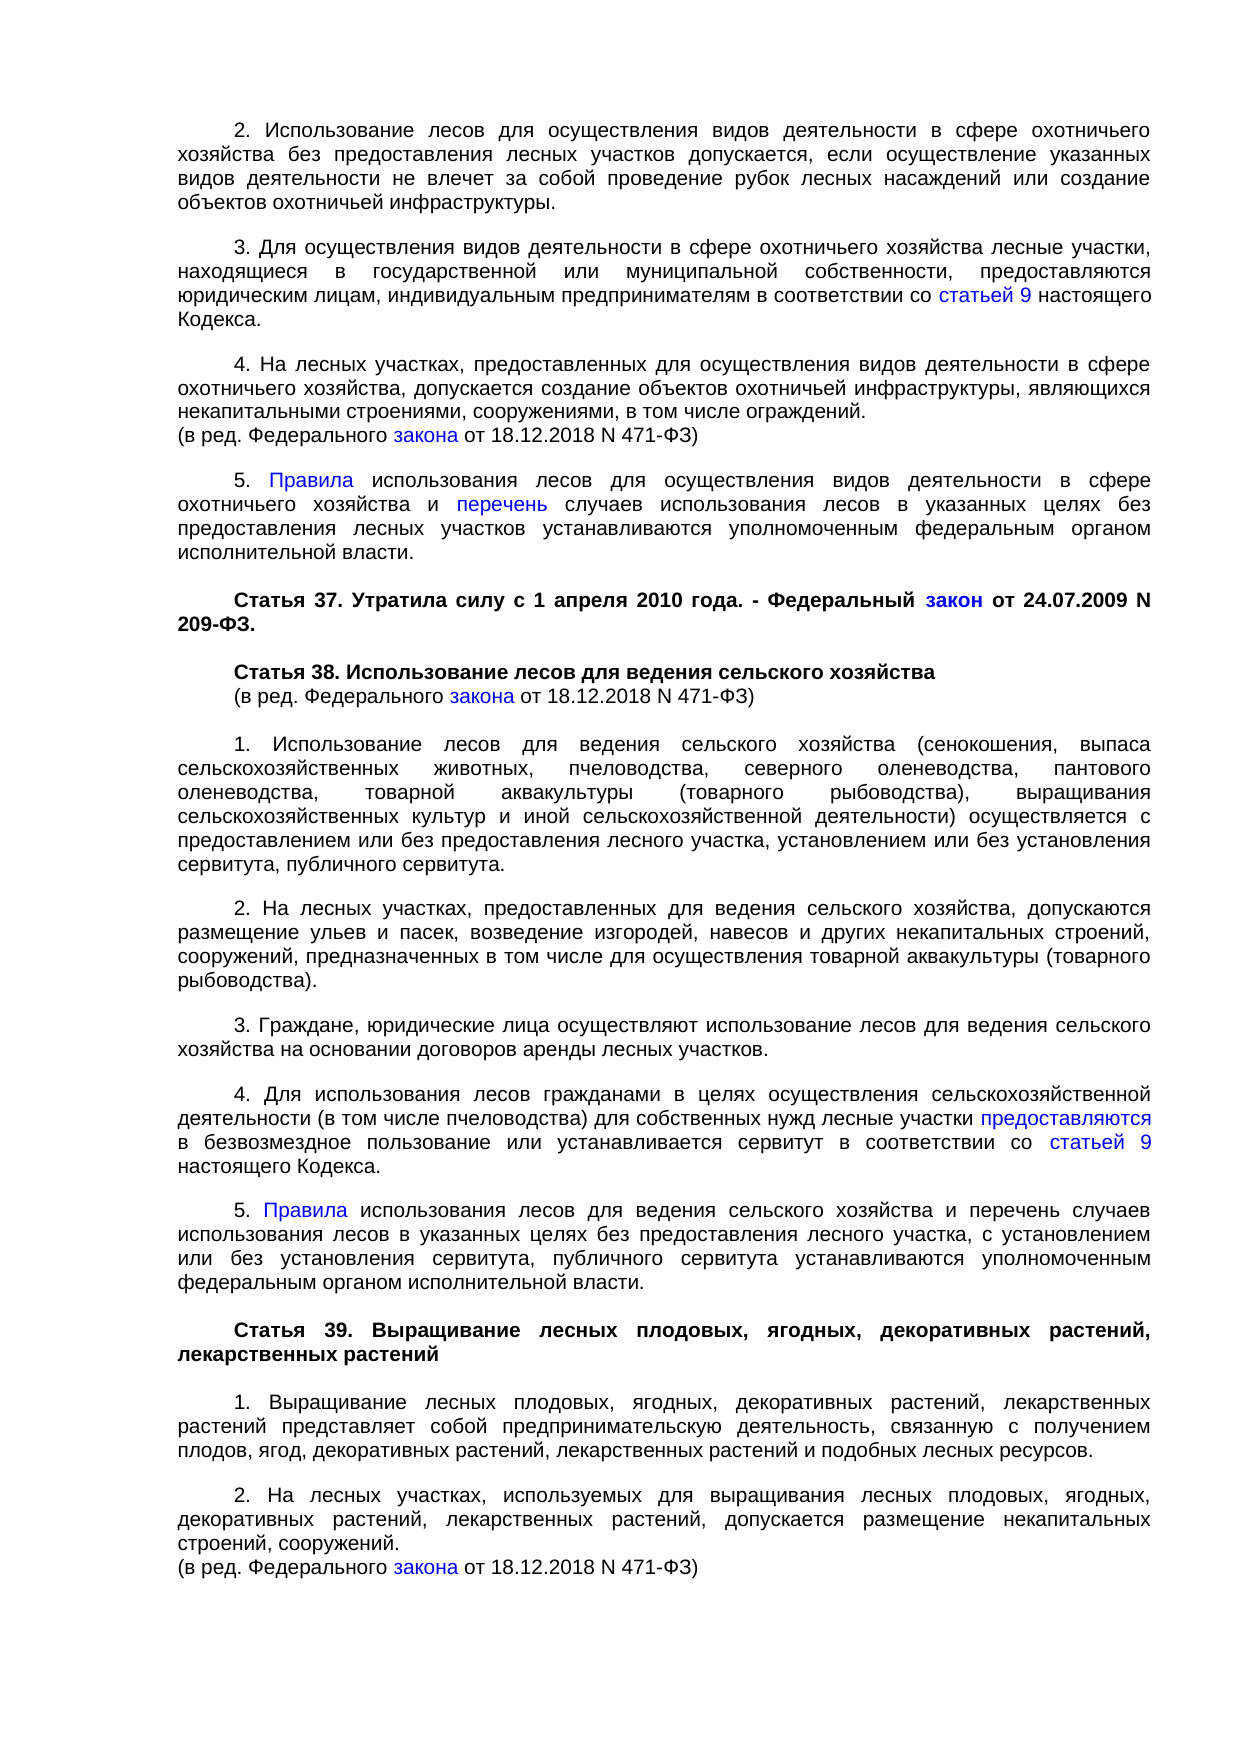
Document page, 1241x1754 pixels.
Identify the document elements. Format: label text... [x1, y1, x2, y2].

text 5. Правила использования лесов для ведения сельского хозяйства и перечень случаев использования лесов в указанных целях без предоставления лесного участка, с установлением или без установления сервитута, публичного сервитута устанавливаются уполномоченным федеральным органом исполнительной власти. [177, 1198, 1152, 1294]
text 2. Использование лесов для осуществления видов деятельности в сфере охотничьего хозяйства без предоставления лесных участков допускается, если осуществление указанных видов деятельности не влечет за собой проведение рубок лесных насаждений или создание объектов охотничьей инфраструктуры. [177, 118, 1152, 214]
text 5. Правила использования лесов для осуществления видов деятельности в сфере охотничьего хозяйства и перечень случаев использования лесов в указанных целях без предоставления лесных участков устанавливаются уполномоченным федеральным органом исполнительной власти. [177, 468, 1152, 564]
text 2. На лесных участках, предоставленных для ведения сельского хозяйства, допускаются размещение ульев и пасек, возведение изгородей, навесов и других некапитальных строений, сооружений, предназначенных в том числе для осуществления товарной аквакультуры (товарного рыбоводства). [177, 896, 1152, 992]
text 1. Выращивание лесных плодовых, ягодных, декоративных растений, лекарственных растений представляет собой предпринимательскую деятельность, связанную с получением плодов, ягод, декоративных растений, лекарственных растений и подобных лесных ресурсов. [177, 1390, 1152, 1462]
title Статья 39. Выращивание лесных плодовых, ягодных, декоративных растений, лекарственных растений [177, 1318, 1152, 1366]
text 3. Для осуществления видов деятельности в сфере охотничьего хозяйства лесные участки, находящиеся в государственной или муниципальной собственности, предоставляются юридическим лицам, индивидуальным предпринимателям в соответствии со статьей 9 настоящего Кодекса. [177, 235, 1152, 331]
text 4. Для использования лесов гражданами в целях осуществления сельскохозяйственной деятельности (в том числе пчеловодства) для собственных нужд лесные участки предоставляются в безвозмездное пользование или устанавливается сервитут в соответствии со статьей 9 настоящего Кодекса. [177, 1082, 1152, 1177]
text 3. Граждане, юридические лица осуществляют использование лесов для ведения сельского хозяйства на основании договоров аренды лесных участков. [177, 1013, 1152, 1061]
title Статья 38. Использование лесов для ведения сельского хозяйства [177, 660, 1152, 684]
text (в ред. Федерального закона от 18.12.2018 N 471-ФЗ) [177, 423, 1152, 447]
text 4. На лесных участках, предоставленных для осуществления видов деятельности в сфере охотничьего хозяйства, допускается создание объектов охотничьей инфраструктуры, являющихся некапитальными строениями, сооружениями, в том числе ограждений. [177, 351, 1152, 423]
text 1. Использование лесов для ведения сельского хозяйства (сенокошения, выпаса сельскохозяйственных животных, пчеловодства, северного оленеводства, пантового оленеводства, товарной аквакультуры (товарного рыбоводства), выращивания сельскохозяйственных культур и иной сельскохозяйственной деятельности) осуществляется с предоставлением или без предоставления лесного участка, установлением или без установления сервитута, публичного сервитута. [177, 732, 1152, 875]
title Статья 37. Утратила силу с 1 апреля 2010 года. - Федеральный закон от 24.07.2009 N 209-ФЗ. [177, 588, 1152, 636]
text (в ред. Федерального закона от 18.12.2018 N 471-ФЗ) [177, 1554, 1152, 1578]
text 2. На лесных участках, используемых для выращивания лесных плодовых, ягодных, декоративных растений, лекарственных растений, допускается размещение некапитальных строений, сооружений. [177, 1483, 1152, 1554]
text (в ред. Федерального закона от 18.12.2018 N 471-ФЗ) [177, 684, 1152, 708]
